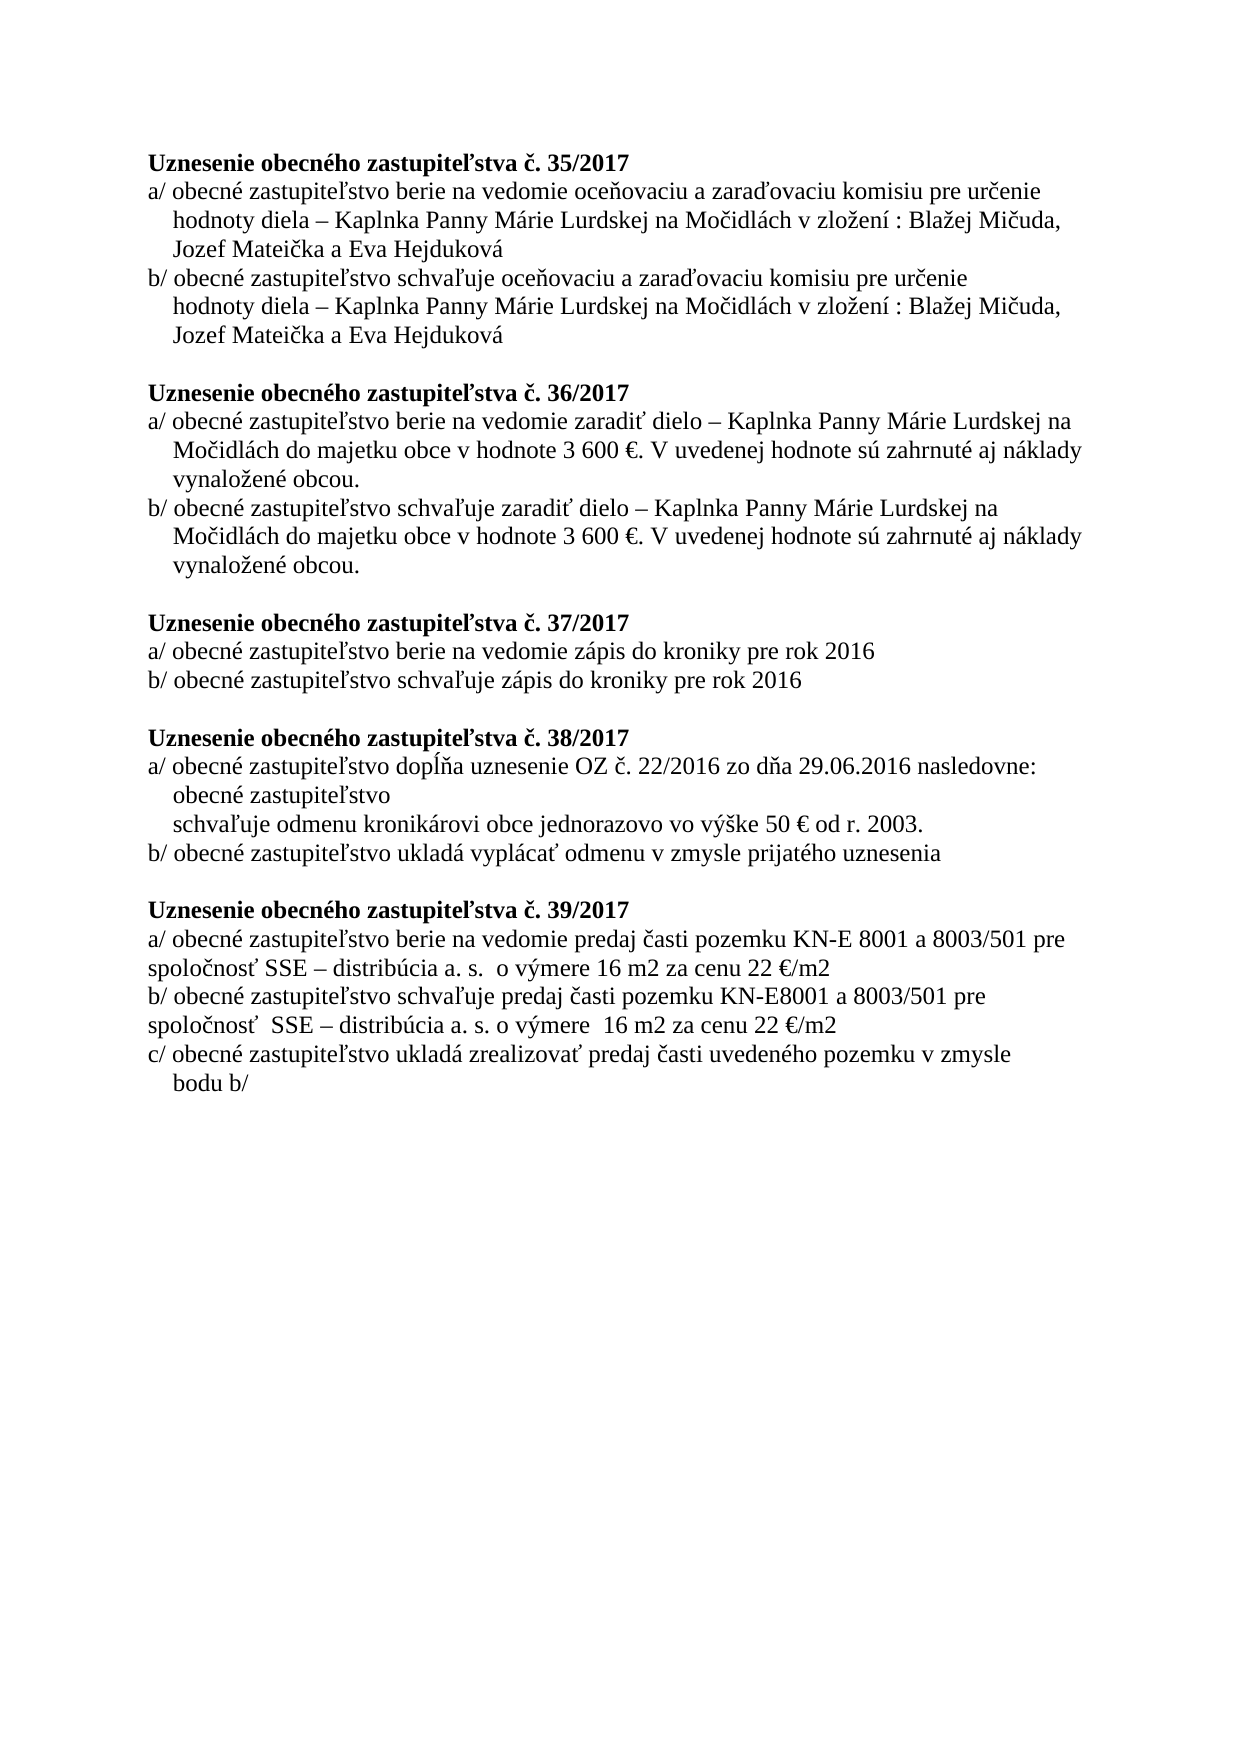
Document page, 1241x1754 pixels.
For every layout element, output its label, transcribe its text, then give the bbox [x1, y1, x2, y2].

text vynaložené obcou. [148, 464, 1093, 493]
text Uznesenie obecného zastupiteľstva č. 39/2017 [148, 895, 1093, 924]
text Močidlách do majetku obce v hodnote 3 600 €. V uvedenej hodnote sú zahrnuté aj náklady [148, 435, 1093, 464]
text Uznesenie obecného zastupiteľstva č. 37/2017 [148, 608, 1093, 636]
text b/ obecné zastupiteľstvo schvaľuje predaj časti pozemku KN-E8001 a 8003/501 pre spoločnosť SSE – distribúcia a. s. o výmere 16 m2 za cenu 22 €/m2 [148, 981, 1093, 1039]
text Jozef Mateička a Eva Hejduková [148, 320, 1093, 349]
text Uznesenie obecného zastupiteľstva č. 36/2017 [148, 378, 1093, 406]
text hodnoty diela – Kaplnka Panny Márie Lurdskej na Močidlách v zložení : Blažej Mičuda, [148, 205, 1093, 234]
text schvaľuje odmenu kronikárovi obce jednorazovo vo výške 50 € od r. 2003. [148, 809, 1093, 838]
text b/ obecné zastupiteľstvo schvaľuje oceňovaciu a zaraďovaciu komisiu pre určenie [148, 263, 1093, 291]
text Uznesenie obecného zastupiteľstva č. 35/2017 [148, 148, 1093, 176]
text b/ obecné zastupiteľstvo schvaľuje zápis do kroniky pre rok 2016 [148, 665, 1093, 694]
text a/ obecné zastupiteľstvo dopĺňa uznesenie OZ č. 22/2016 zo dňa 29.06.2016 nasledovne: [148, 751, 1093, 780]
text b/ obecné zastupiteľstvo schvaľuje zaradiť dielo – Kaplnka Panny Márie Lurdskej na [148, 493, 1093, 521]
text bodu b/ [148, 1068, 1093, 1096]
text a/ obecné zastupiteľstvo berie na vedomie zaradiť dielo – Kaplnka Panny Márie Lurdskej na [148, 406, 1093, 435]
text c/ obecné zastupiteľstvo ukladá zrealizovať predaj časti uvedeného pozemku v zmysle [148, 1039, 1093, 1068]
text vynaložené obcou. [148, 550, 1093, 579]
text a/ obecné zastupiteľstvo berie na vedomie oceňovaciu a zaraďovaciu komisiu pre určenie [148, 176, 1093, 205]
text hodnoty diela – Kaplnka Panny Márie Lurdskej na Močidlách v zložení : Blažej Mičuda, [148, 291, 1093, 320]
text Uznesenie obecného zastupiteľstva č. 38/2017 [148, 723, 1093, 751]
text a/ obecné zastupiteľstvo berie na vedomie zápis do kroniky pre rok 2016 [148, 636, 1093, 665]
text b/ obecné zastupiteľstvo ukladá vyplácať odmenu v zmysle prijatého uznesenia [148, 838, 1093, 866]
text Močidlách do majetku obce v hodnote 3 600 €. V uvedenej hodnote sú zahrnuté aj náklady [148, 521, 1093, 550]
text obecné zastupiteľstvo [148, 780, 1093, 809]
text Jozef Mateička a Eva Hejduková [148, 234, 1093, 263]
text a/ obecné zastupiteľstvo berie na vedomie predaj časti pozemku KN-E 8001 a 8003/501 pre spoločnosť SSE – distribúcia a. s. o výmere 16 m2 za cenu 22 €/m2 [148, 924, 1093, 981]
